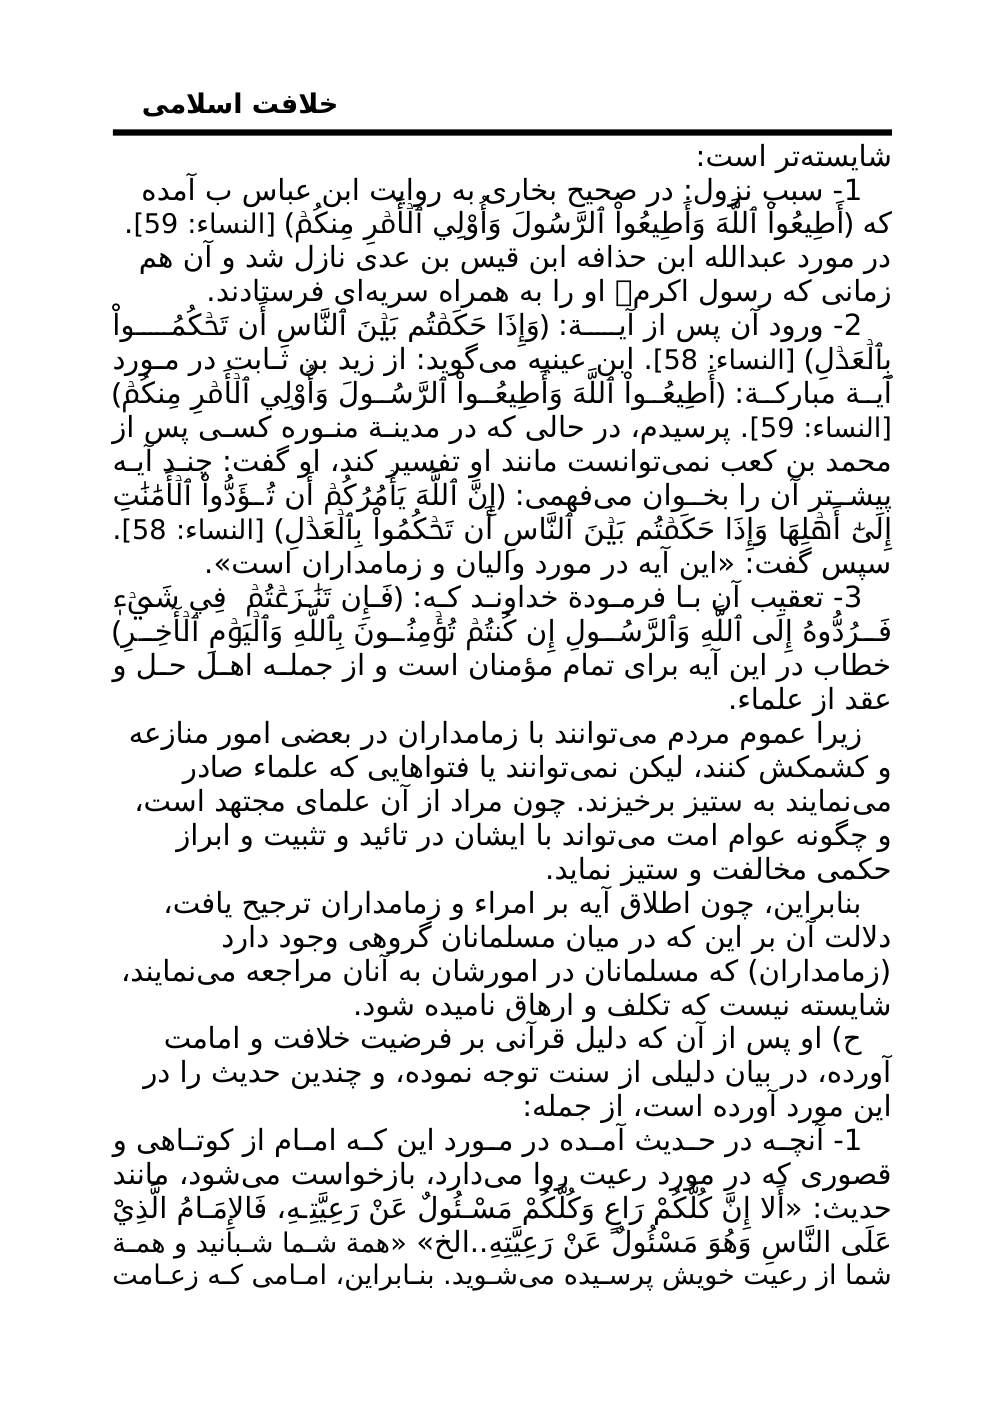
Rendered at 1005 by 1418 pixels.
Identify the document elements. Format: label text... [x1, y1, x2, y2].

text بنابراین، چون اطلاق آیه بر امراء و زمامداران ترجیح یافت، دلالت آن بر این که در میان مسلمانان گروهی وجود دارد (زمامداران) که مسلمانان در امورشان به آنان مراجعه می‌نمایند، شایسته نیست که تکلف و ارهاق نامیده شود. [112, 886, 892, 1022]
text زیرا عموم مردم می‌توانند با زمامداران در بعضی امور منازعه و کشمکش کنند، لیکن نمی‌توانند یا فتواهایی که علماء صادر می‌نمایند به ستیز برخیزند. چون مراد از آن علمای مجتهد است، و چگونه عوام امت می‌تواند با ایشان در تائید و تثبیت و ابراز حکمی مخالفت و ستیز نماید. [112, 716, 892, 886]
text 3- تعقیب آن با فرمودة خداوند که: ﴿فَإِن تَنَٰزَعۡتُمۡ فِي شَيۡءٖ فَرُدُّوهُ إِلَى ٱللَّهِ وَٱلرَّسُولِ إِن كُنتُمۡ تُؤۡمِنُونَ بِٱللَّهِ وَٱلۡيَوۡمِ ٱلۡأٓخِرِ﴾ خطاب در این آیه برای تمام مؤمنان است و از جمله اهل حل و عقد از علماء. [112, 580, 892, 716]
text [112, 1124, 892, 1291]
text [112, 139, 892, 173]
text 2- ورود آن پس از آیة: ﴿وَإِذَا حَكَمۡتُم بَيۡنَ ٱلنَّاسِ أَن تَحۡكُمُواْ بِٱلۡعَدۡلِ﴾ [النساء: 58]. ابن عینیه می‌گوید: از زید بن ثابت در مورد آیة مبارکة: ﴿أَطِيعُواْ ٱللَّهَ وَأَطِيعُواْ ٱلرَّسُولَ وَأُوْلِي ٱلۡأَمۡرِ مِنكُمۡ﴾ [النساء: 59]. پرسیدم، در حالی که در مدینة منوره کسی پس از محمد بن کعب نمی‌توانست مانند او تفسیر کند، او گفت: چند آیه پیشتر آن را بخوان می‌فهمی: ﴿إِنَّ ٱللَّهَ يَأۡمُرُكُمۡ أَن تُؤَدُّواْ ٱلۡأَمَٰنَٰتِ إِلَىٰٓ أَهۡلِهَا وَإِذَا حَكَمۡتُم بَيۡنَ ٱلنَّاسِ أَن تَحۡكُمُواْ بِٱلۡعَدۡلِ﴾ [النساء: 58]. سپس گفت: «این آیه در مورد والیان و زمامداران است». [112, 309, 892, 580]
text 1- سبب نزول: در صحیح بخاری به روایت ابن عباس ب آمده که ﴿أَطِيعُواْ ٱللَّهَ وَأَطِيعُواْ ٱلرَّسُولَ وَأُوْلِي ٱلۡأَمۡرِ مِنكُمۡ﴾ [النساء: 59]. در مورد عبدالله ابن حذافه ابن قیس بن عدی نازل شد و آن هم زمانی که رسول اکرم او را به همراه سریه‌ای فرستادند. [112, 173, 892, 309]
text ح) او پس از آن که دلیل قرآنی بر فرضیت خلافت و امامت آورده، در بیان دلیلی از سنت توجه نموده، و چندین حدیث را در این مورد آورده است، از جمله: [112, 1022, 892, 1124]
